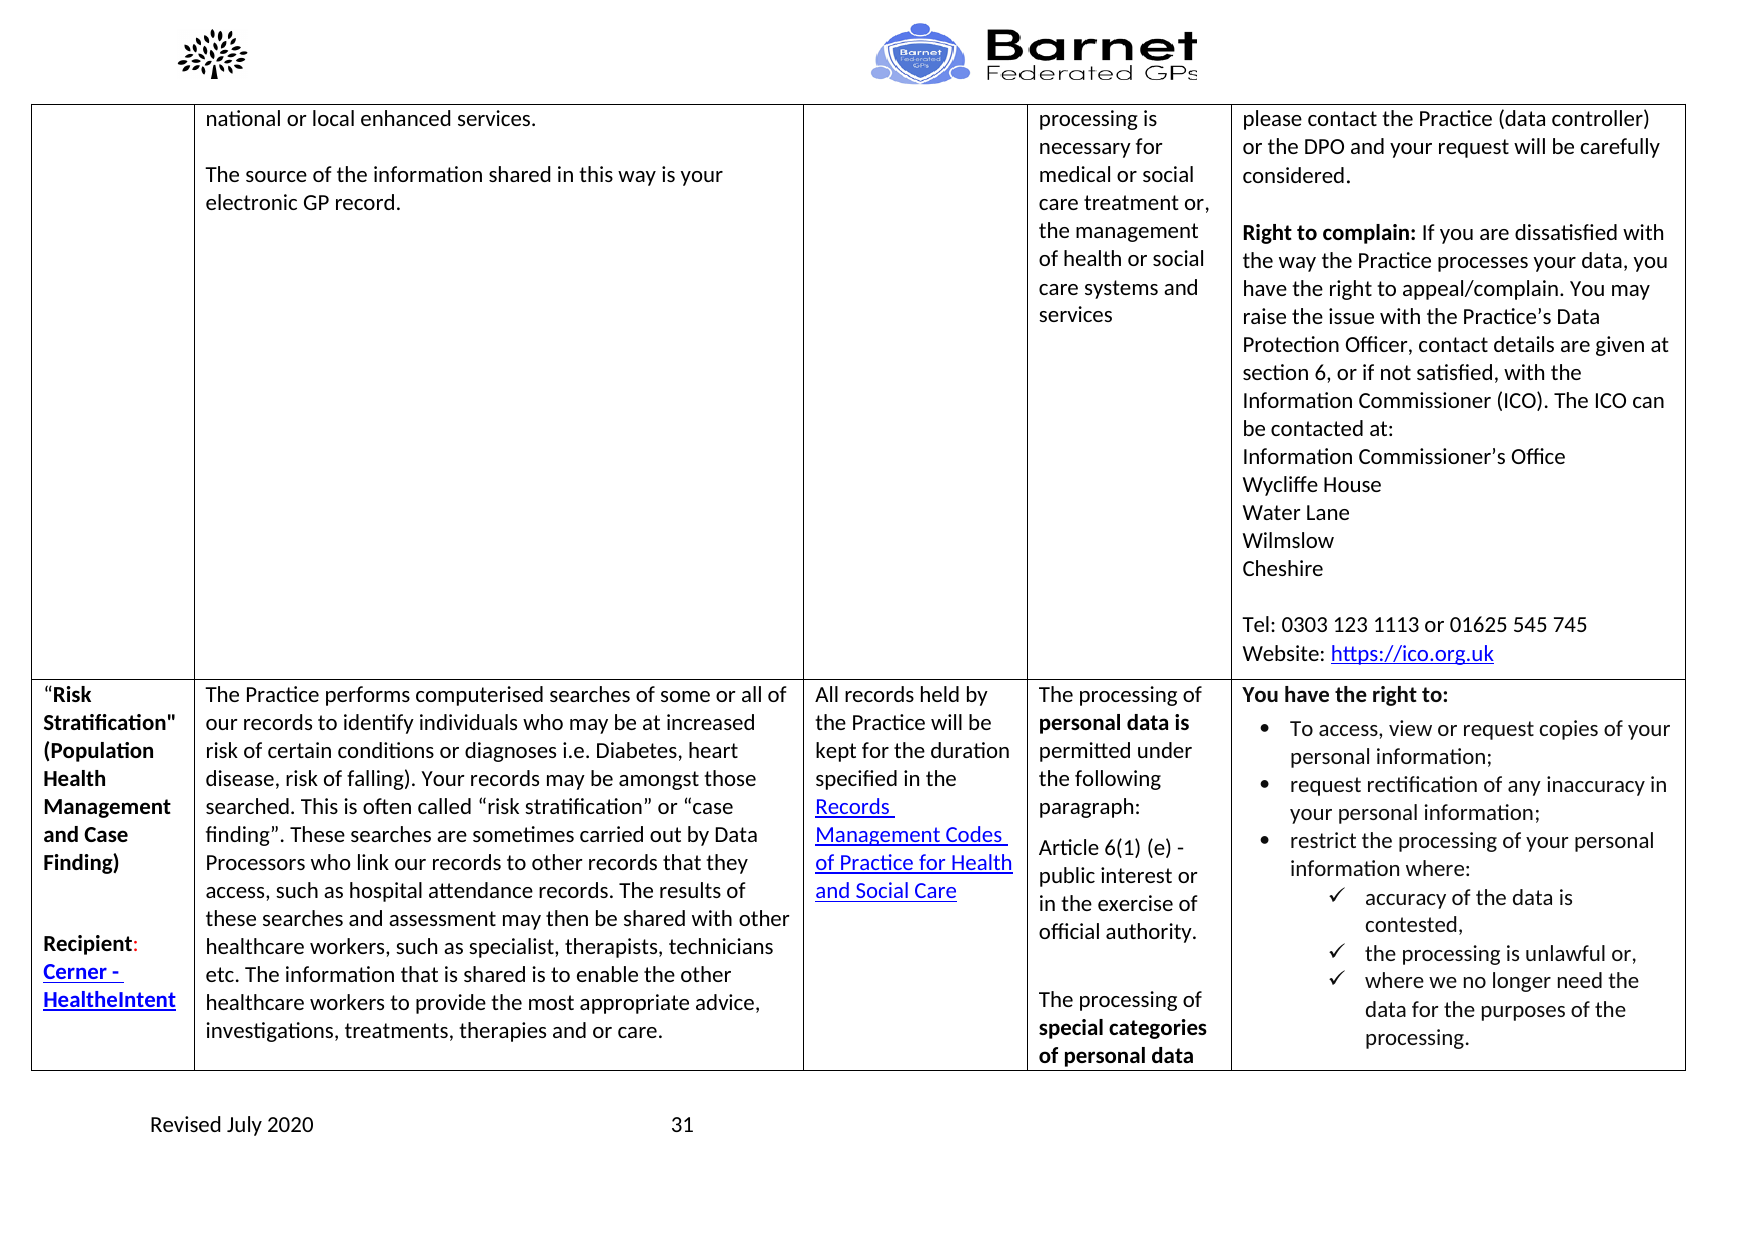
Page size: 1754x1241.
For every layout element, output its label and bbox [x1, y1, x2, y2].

picture [868, 22, 1197, 84]
table_cell [195, 680, 803, 1069]
picture [177, 29, 248, 79]
table_cell [804, 105, 1027, 679]
table_cell [32, 105, 194, 679]
table_cell [195, 105, 803, 679]
table_cell [1232, 680, 1685, 1069]
table_cell [1028, 680, 1231, 1069]
table_cell [32, 680, 194, 1069]
table_cell [804, 680, 1027, 1069]
table_cell [1028, 105, 1231, 679]
table_cell [1232, 105, 1685, 679]
